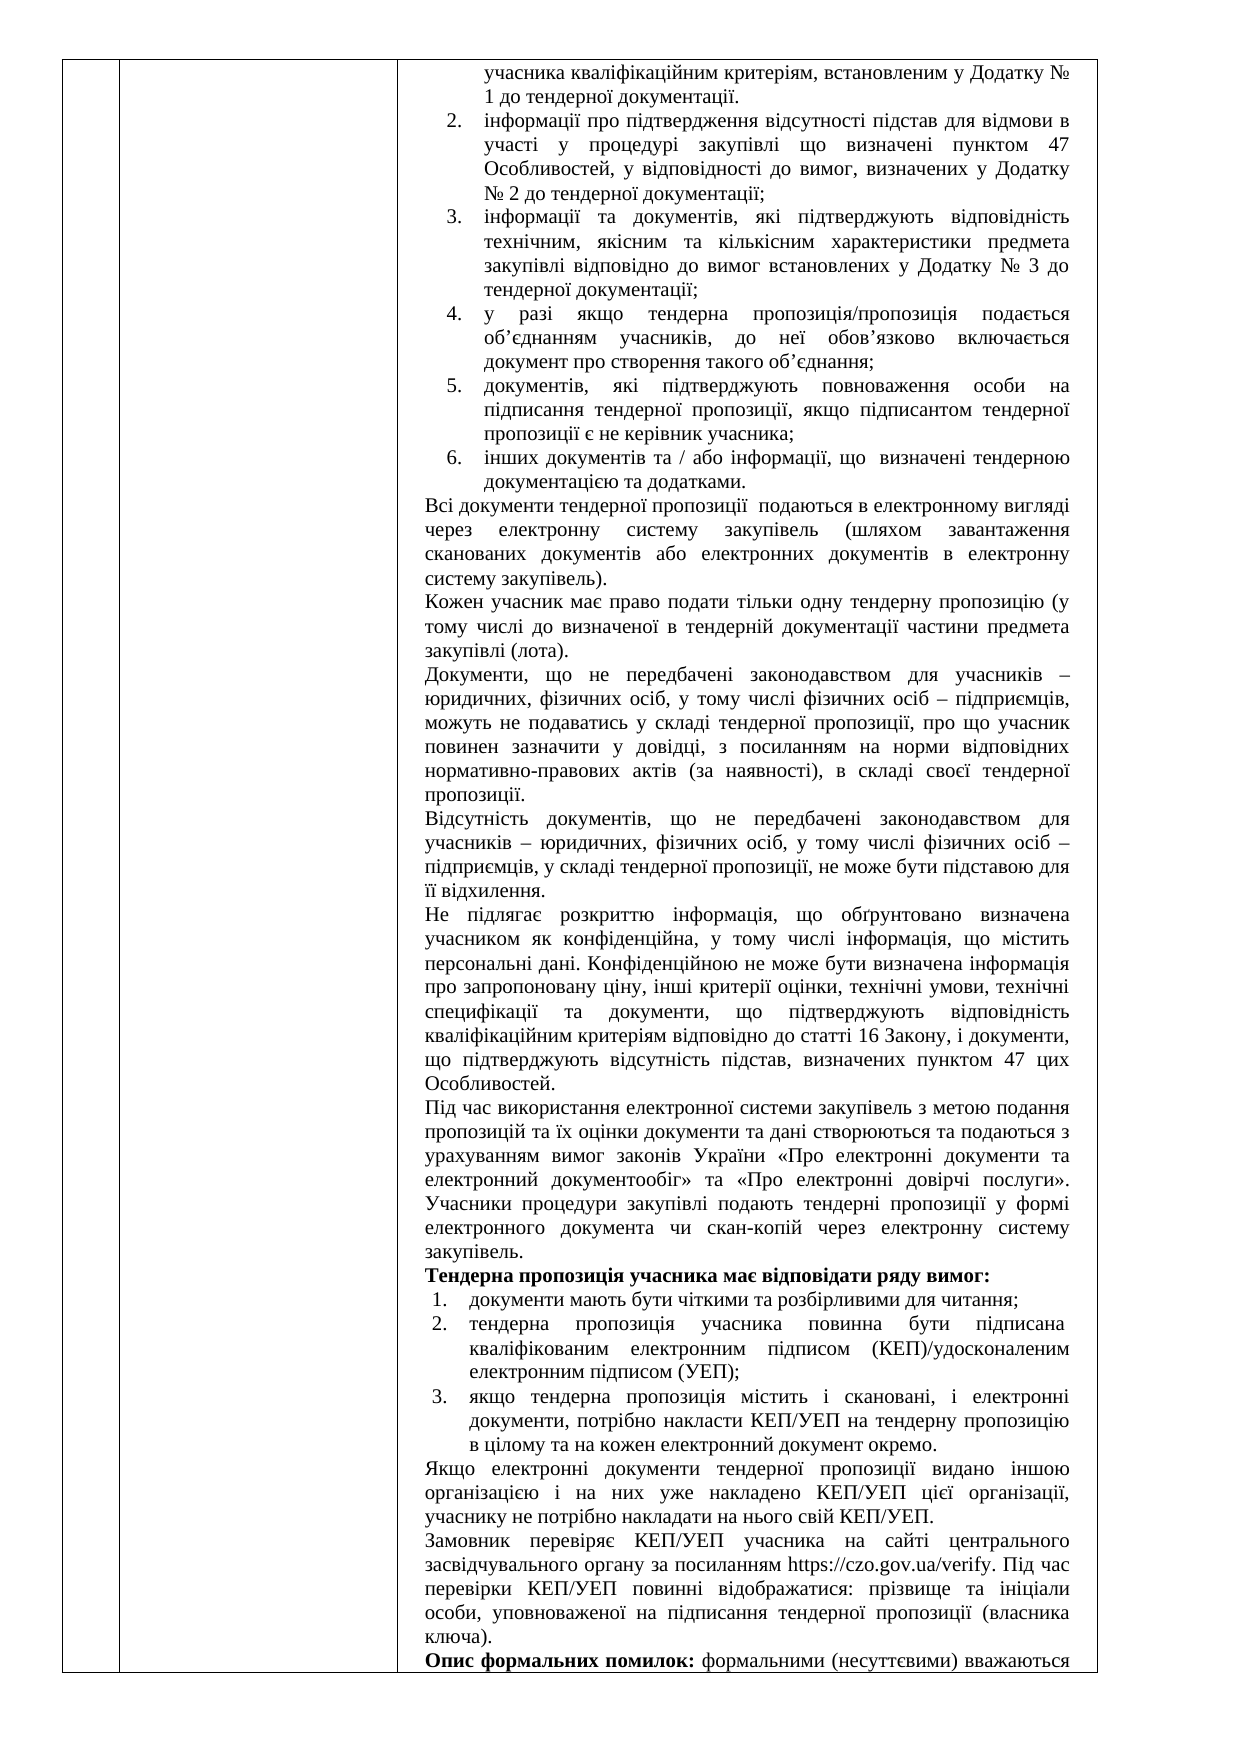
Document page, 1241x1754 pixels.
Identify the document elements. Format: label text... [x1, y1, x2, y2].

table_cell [120, 60, 397, 1672]
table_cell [398, 60, 1097, 1672]
table_cell 1 [63, 60, 119, 1672]
